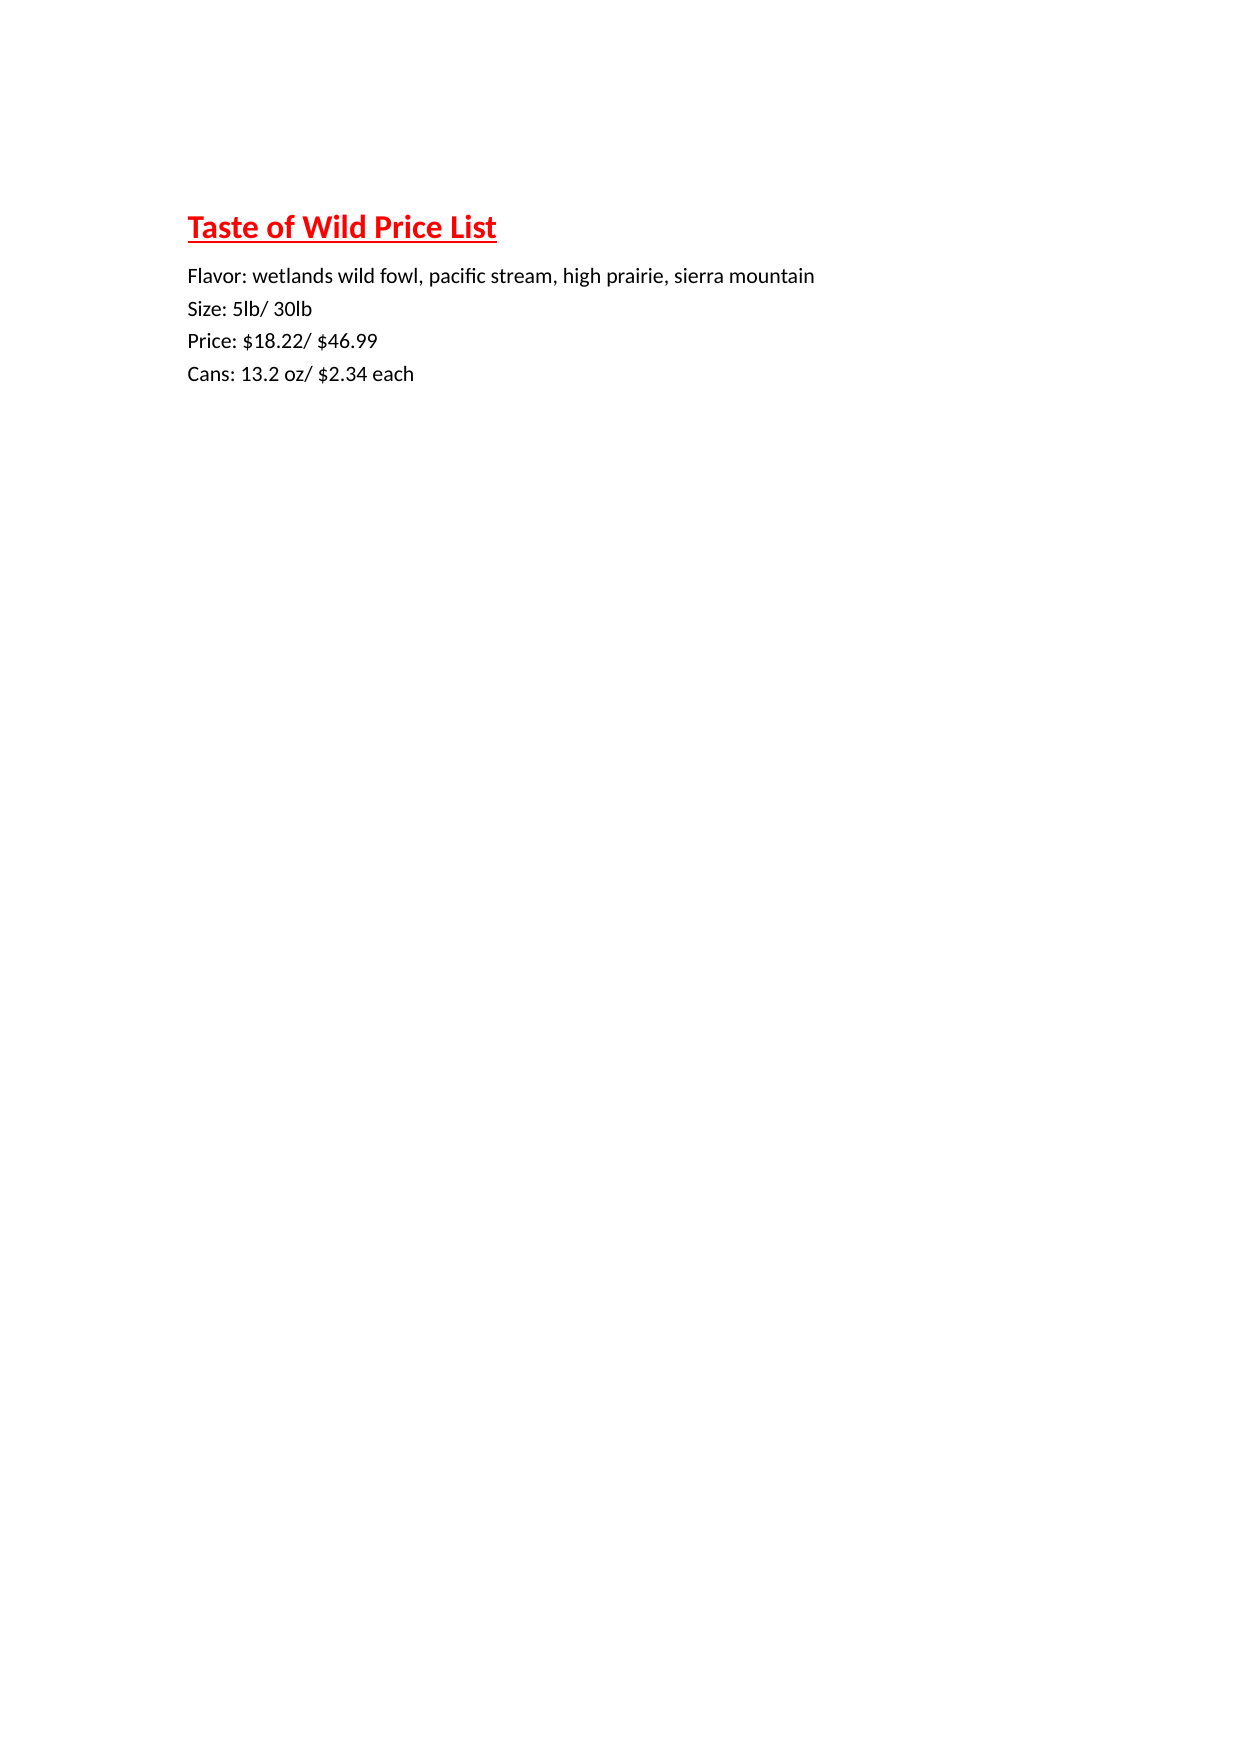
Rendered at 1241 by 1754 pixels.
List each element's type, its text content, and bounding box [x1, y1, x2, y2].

text Flavor: wetlands wild fowl, pacific stream, high prairie, sierra mountain [187, 259, 1053, 292]
text Size: 5lb/ 30lb [187, 292, 1053, 324]
text Cans: 13.2 oz/ $2.34 each [187, 357, 1053, 389]
text Price: $18.22/ $46.99 [187, 324, 1053, 357]
text Taste of Wild Price List [187, 194, 1053, 259]
